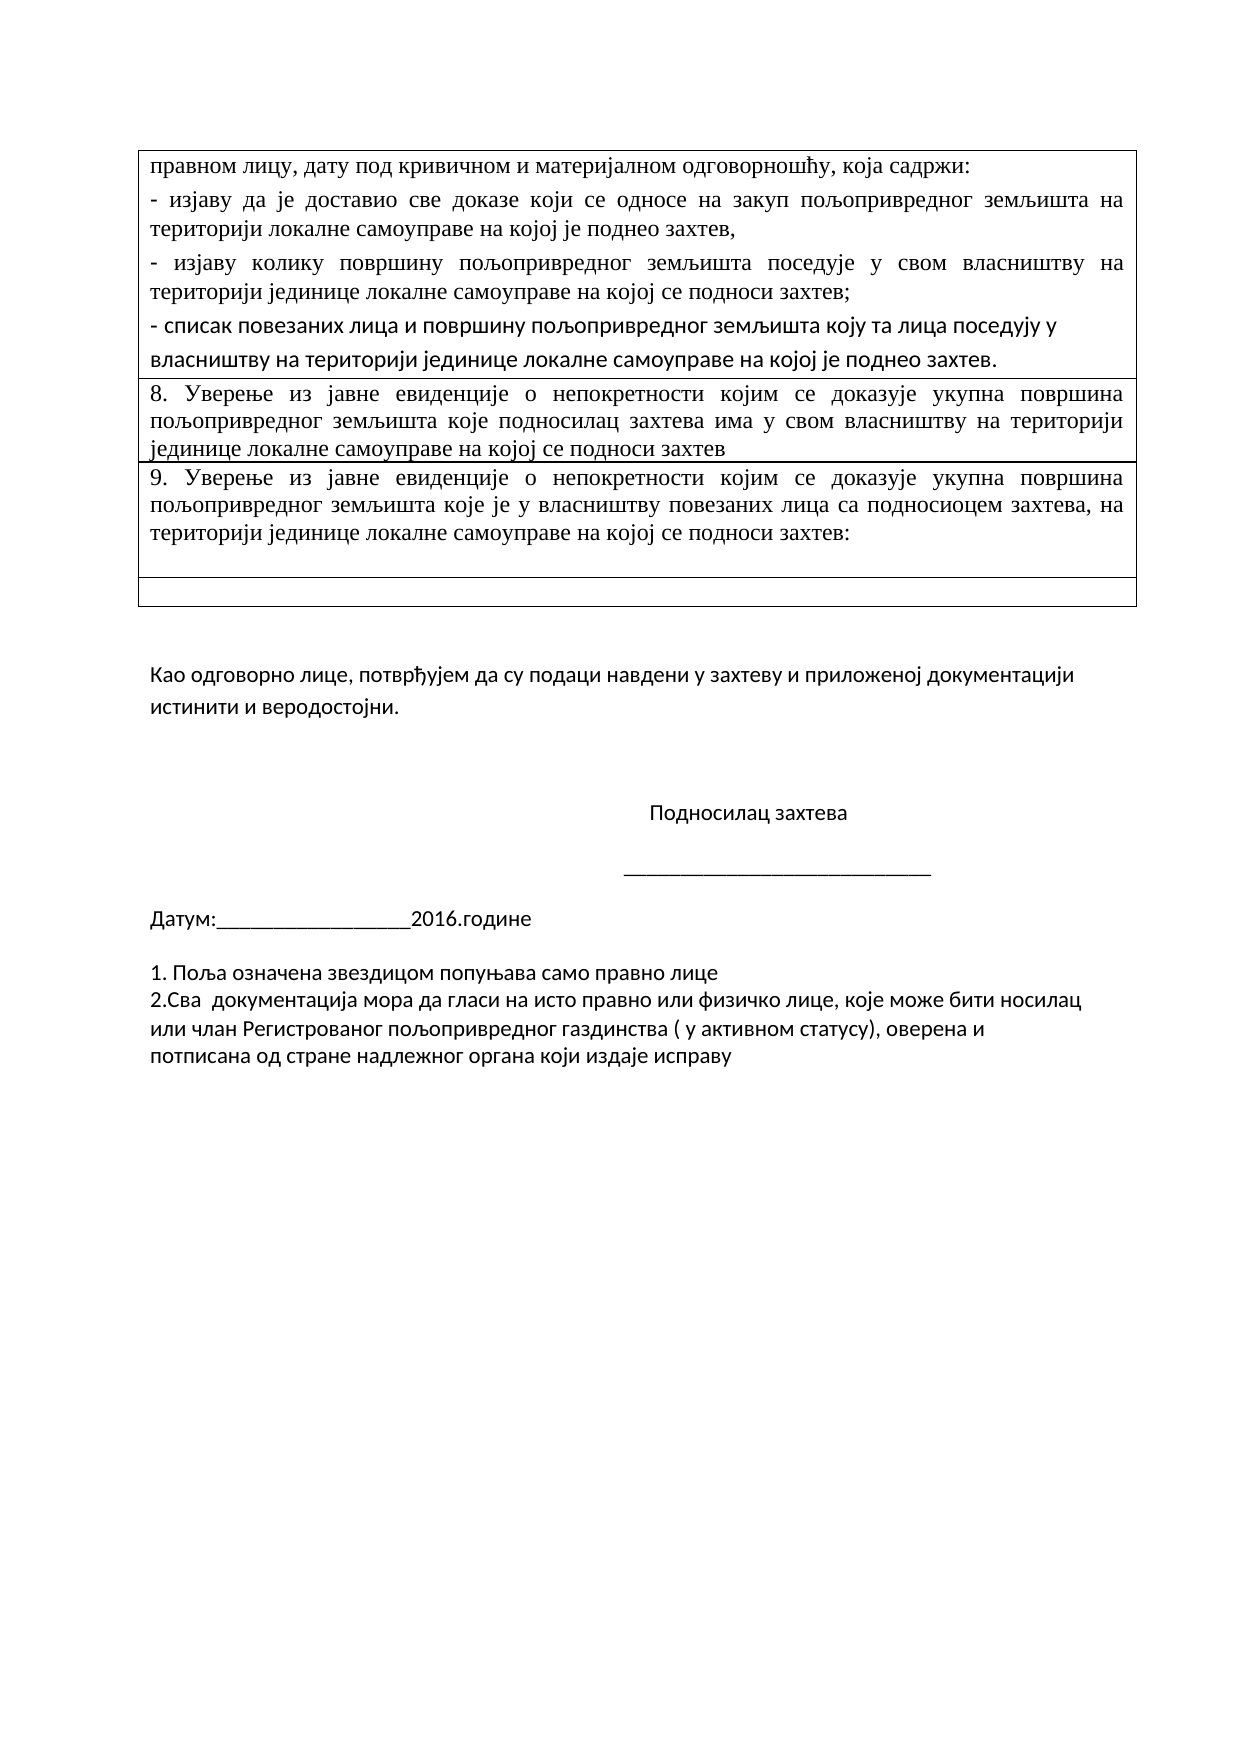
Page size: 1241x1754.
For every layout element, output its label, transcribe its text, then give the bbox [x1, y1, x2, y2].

table_cell [139, 578, 1136, 606]
text Датум:_________________2016.године [150, 904, 1090, 933]
table_cell 8. Уверење из јавне евиденције о непокретности којим се доказује укупна површина пољопривредног земљишта које подносилац захтева има у свом власништву на територији јединице локалне самоуправе на којој се подноси захтев [139, 379, 1136, 461]
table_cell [139, 151, 1136, 378]
table_cell 9. Уверење из јавне евиденције о непокретности којим се доказује укупна површина пољопривредног земљишта које је у власништву повезаних лица са подносиоцем захтева, на територији јединице локалне самоуправе на којој се подноси захтев: [139, 463, 1136, 577]
text Као одговорно лице, потврђујем да су подаци навдени у захтеву и приложеној документацији истинити и веродостојни. [150, 660, 1090, 721]
text 2.Сва документација мора да гласи на исто правно или физичко лице, које може бити носилац или члан Регистрованог пољопривредног газдинства ( у активном статусу), оверена и потписана од стране надлежног органа који издаје исправу [150, 986, 1090, 1070]
text Подносилац захтева [150, 798, 1090, 827]
text 1. Поља означена звездицом попуњава само правно лице [150, 958, 1090, 986]
text ___________________________ [150, 852, 1090, 879]
